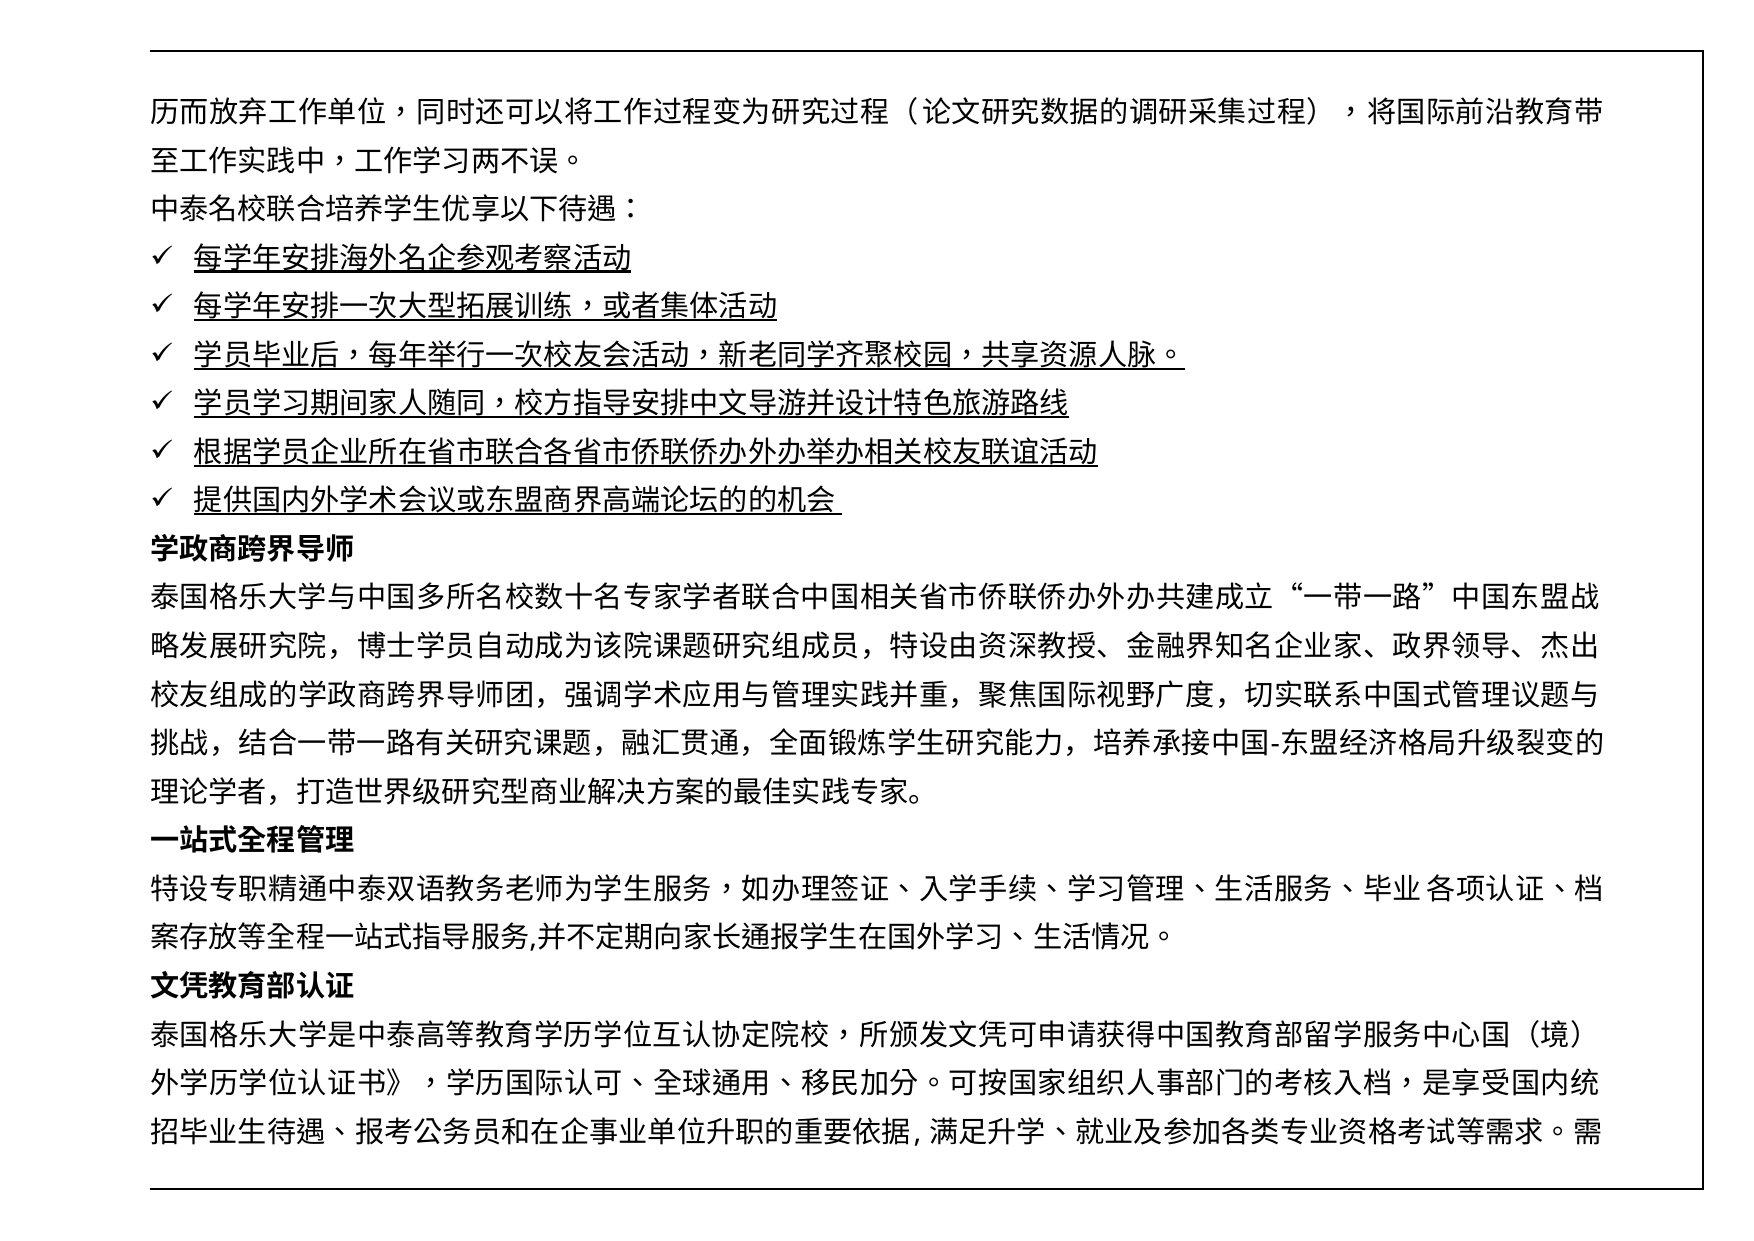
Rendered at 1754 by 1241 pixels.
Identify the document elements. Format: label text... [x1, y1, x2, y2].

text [150, 89, 1604, 179]
list 学员毕业后，每年举行一次校友会活动，新老同学齐聚校园，共享资源人脉。 [150, 331, 1604, 374]
text 中泰名校联合培养学生优享以下待遇： [150, 186, 1604, 228]
list 学员学习期间家人随同，校方指导安排中文导游并设计特色旅游路线 [150, 380, 1604, 422]
text 泰国格乐大学与中国多所名校数十名专家学者联合中国相关省市侨联侨办外办共建成立“一带一路”中国东盟战略发展研究院，博士学员自动成为该院课题研究组成员，特设由资深教授、金融界知名企业家、政界领导、杰出校友组成的学政商跨界导师团，强调学术应用与管理实践并重，聚焦国际视野广度，切实联系中国式管理议题与挑战，结合一带一路有关研究课题，融汇贯通，全面锻炼学生研究能力，培养承接中国-东盟经济格局升级裂变的理论学者，打造世界级研究型商业解决方案的最佳实践专家。 [150, 574, 1604, 811]
text 一站式全程管理 [150, 817, 1604, 859]
text 学政商跨界导师 [150, 526, 1604, 568]
text 文凭教育部认证 [150, 963, 1604, 1005]
text 特设专职精通中泰双语教务老师为学生服务，如办理签证、入学手续、学习管理、生活服务、毕业各项认证、档案存放等全程一站式指导服务,并不定期向家长通报学生在国外学习、生活情况。 [150, 865, 1604, 956]
list 每学年安排海外名企参观考察活动 [150, 234, 1604, 277]
list 根据学员企业所在省市联合各省市侨联侨办外办举办相关校友联谊活动 [150, 428, 1604, 471]
list 每学年安排一次大型拓展训练，或者集体活动 [150, 283, 1604, 325]
list 提供国内外学术会议或东盟商界高端论坛的的机会 [150, 477, 1604, 519]
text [150, 1011, 1604, 1151]
